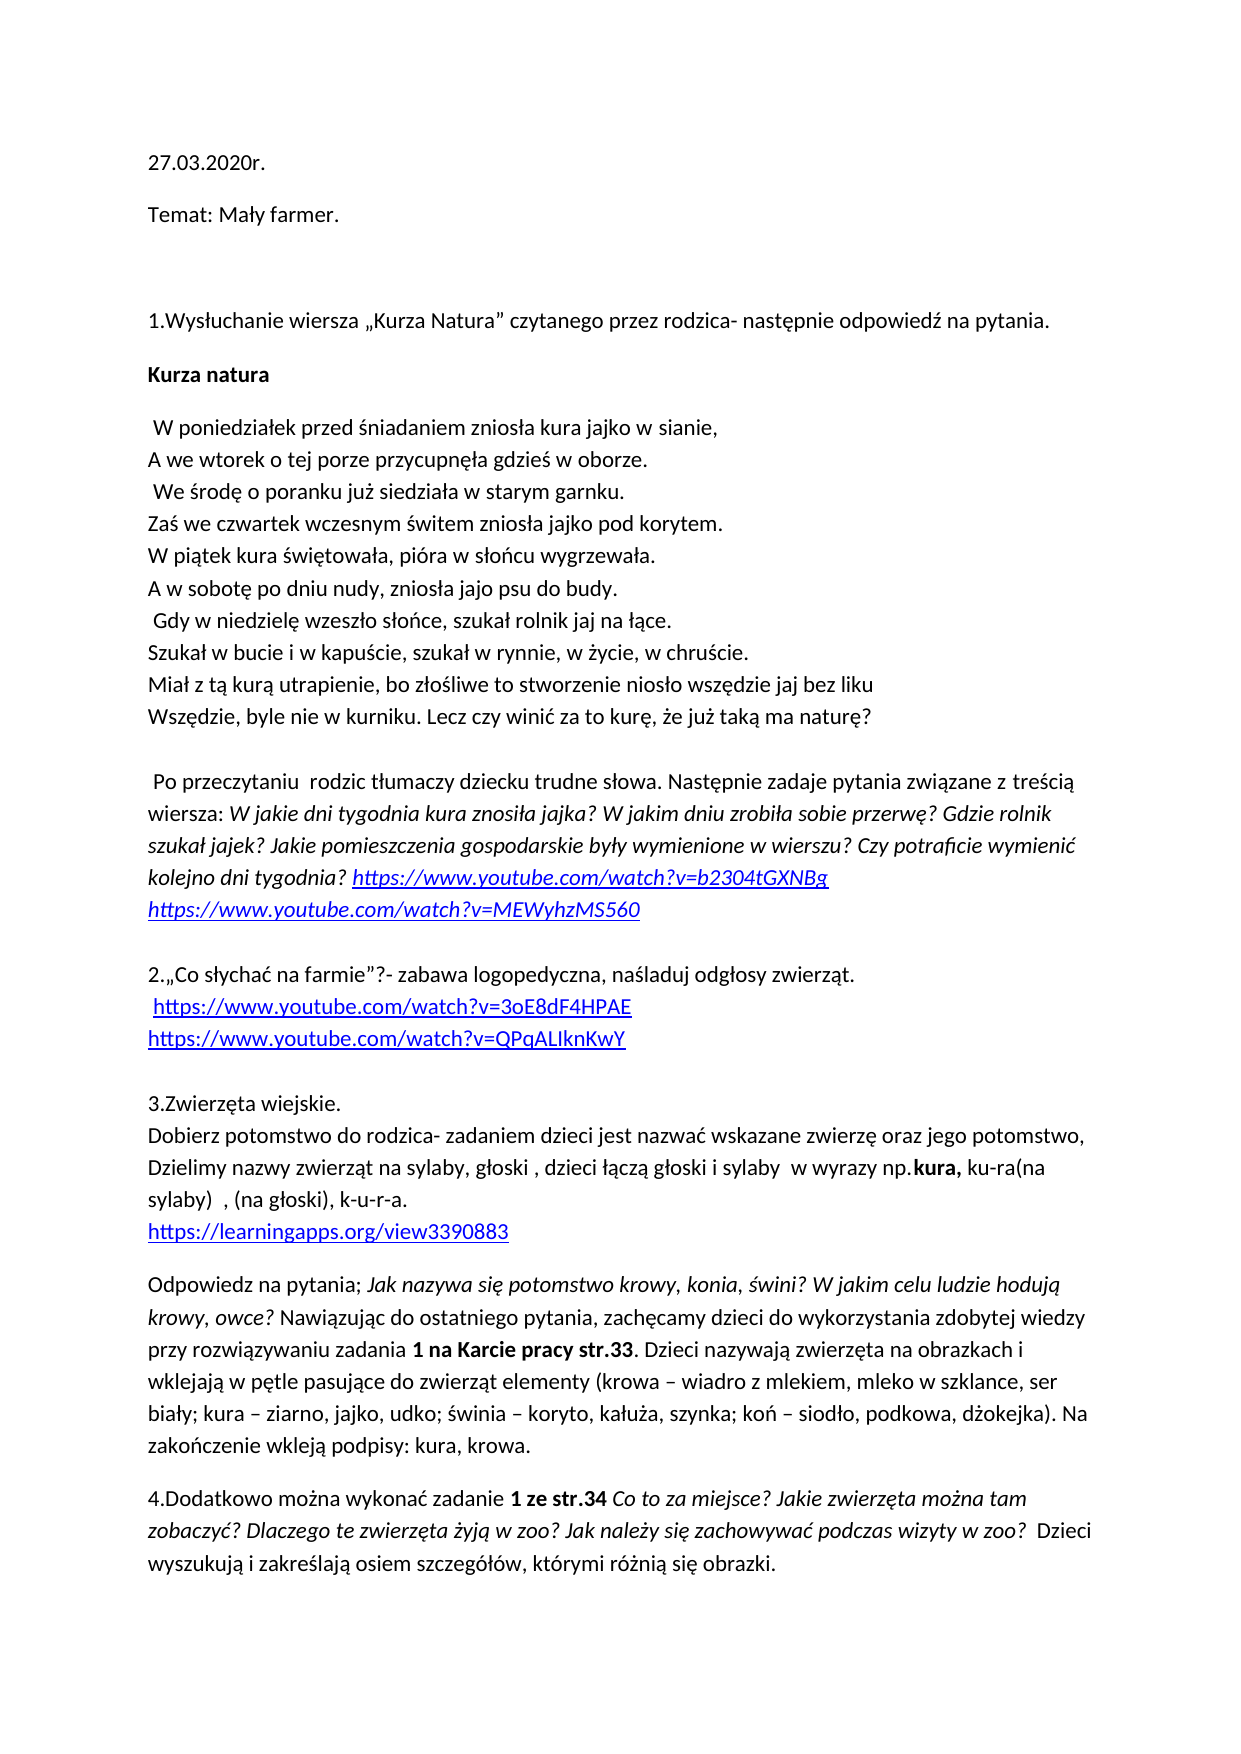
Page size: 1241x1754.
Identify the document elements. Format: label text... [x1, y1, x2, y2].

text 1.Wysłuchanie wiersza „Kurza Natura” czytanego przez rodzica- następnie odpowiedź na pytania. [148, 307, 1093, 335]
text Gdy w niedzielę wzeszło słońce, szukał rolnik jaj na łące. [148, 606, 1093, 634]
text Miał z tą kurą utrapienie, bo złośliwe to stworzenie niosło wszędzie jaj bez liku [148, 670, 1093, 698]
text We środę o poranku już siedziała w starym garnku. [148, 477, 1093, 505]
text Temat: Mały farmer. [148, 201, 1093, 229]
text W piątek kura świętowała, pióra w słońcu wygrzewała. [148, 541, 1093, 569]
text https://www.youtube.com/watch?v=3oE8dF4HPAE [148, 992, 1093, 1020]
text https://learningapps.org/view3390883 [148, 1217, 1093, 1245]
text 27.03.2020r. [148, 148, 1093, 176]
text W poniedziałek przed śniadaniem zniosła kura jajko w sianie, [148, 413, 1093, 441]
text Wszędzie, byle nie w kurniku. Lecz czy winić za to kurę, że już taką ma naturę? [148, 702, 1093, 730]
text https://www.youtube.com/watch?v=MEWyhzMS560 [148, 896, 1093, 923]
text Kurza natura [148, 360, 1093, 388]
text Dobierz potomstwo do rodzica- zadaniem dzieci jest nazwać wskazane zwierzę oraz jego potomstwo, [148, 1121, 1093, 1149]
text A we wtorek o tej porze przycupnęła gdzieś w oborze. [148, 445, 1093, 473]
text https://www.youtube.com/watch?v=QPqALIknKwY [148, 1024, 1093, 1052]
text 4.Dodatkowo można wykonać zadanie 1 ze str.34 Co to za miejsce? Jakie zwierzęta można tam zobaczyć? Dlaczego te zwierzęta żyją w zoo? Jak należy się zachowywać podczas wizyty w zoo? Dzieci wyszukują i zakreślają osiem szczegółów, którymi różnią się obrazki. [148, 1484, 1093, 1577]
text Odpowiedz na pytania; Jak nazywa się potomstwo krowy, konia, świni? W jakim celu ludzie hodują krowy, owce? Nawiązując do ostatniego pytania, zachęcamy dzieci do wykorzystania zdobytej wiedzy przy rozwiązywaniu zadania 1 na Karcie pracy str.33. Dzieci nazywają zwierzęta na obrazkach i wklejają w pętle pasujące do zwierząt elementy (krowa – wiadro z mlekiem, mleko w szklance, ser biały; kura – ziarno, jajko, udko; świnia – koryto, kałuża, szynka; koń – siodło, podkowa, dżokejka). Na zakończenie wkleją podpisy: kura, krowa. [148, 1270, 1093, 1459]
text 3.Zwierzęta wiejskie. [148, 1089, 1093, 1117]
text Zaś we czwartek wczesnym świtem zniosła jajko pod korytem. [148, 509, 1093, 537]
text Po przeczytaniu rodzic tłumaczy dziecku trudne słowa. Następnie zadaje pytania związane z treścią wiersza: W jakie dni tygodnia kura znosiła jajka? W jakim dniu zrobiła sobie przerwę? Gdzie rolnik szukał jajek? Jakie pomieszczenia gospodarskie były wymienione w wierszu? Czy potraficie wymienić kolejno dni tygodnia? https://www.youtube.com/watch?v=b2304tGXNBg [148, 767, 1093, 891]
text Dzielimy nazwy zwierząt na sylaby, głoski , dzieci łączą głoski i sylaby w wyrazy np.kura, ku-ra(na sylaby) , (na głoski), k-u-r-a. [148, 1153, 1093, 1213]
text 2.„Co słychać na farmie”?- zabawa logopedyczna, naśladuj odgłosy zwierząt. [148, 960, 1093, 988]
text Szukał w bucie i w kapuście, szukał w rynnie, w życie, w chruście. [148, 638, 1093, 666]
text A w sobotę po dniu nudy, zniosła jajo psu do budy. [148, 574, 1093, 602]
